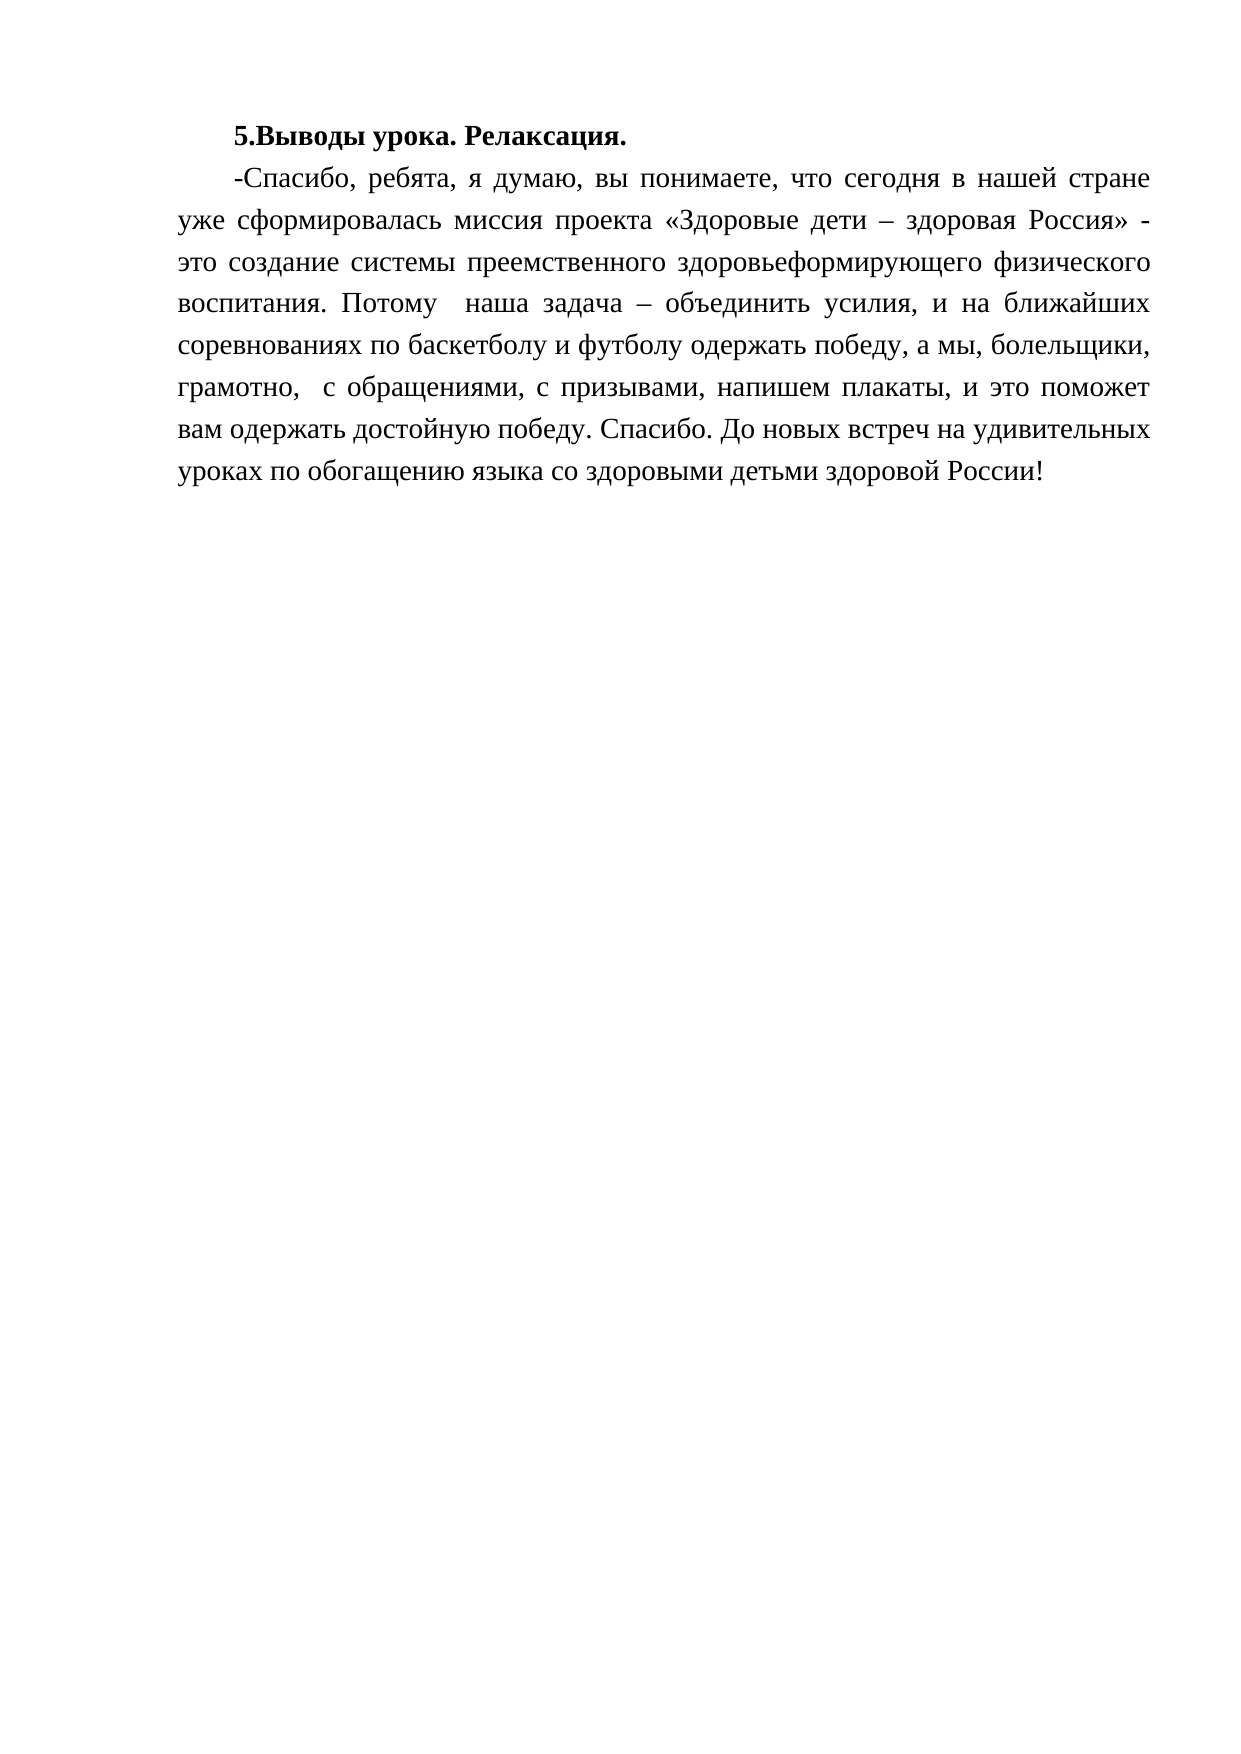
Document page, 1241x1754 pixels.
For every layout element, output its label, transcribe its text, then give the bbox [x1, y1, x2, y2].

list -Спасибо, ребята, я думаю, вы понимаете, что сегодня в нашей стране уже сформировалась миссия проекта «Здоровые дети – здоровая Россия» - это создание системы преемственного здоровьеформирующего физического воспитания. Потому наша задача – объединить усилия, и на ближайших соревнованиях по баскетболу и футболу одержать победу, а мы, болельщики, грамотно, с обращениями, с призывами, напишем плакаты, и это поможет вам одержать достойную победу. Спасибо. До новых встреч на удивительных уроках по обогащению языка со здоровыми детьми здоровой России! [177, 160, 1152, 487]
list 5.Выводы урока. Релаксация. [177, 118, 1152, 152]
